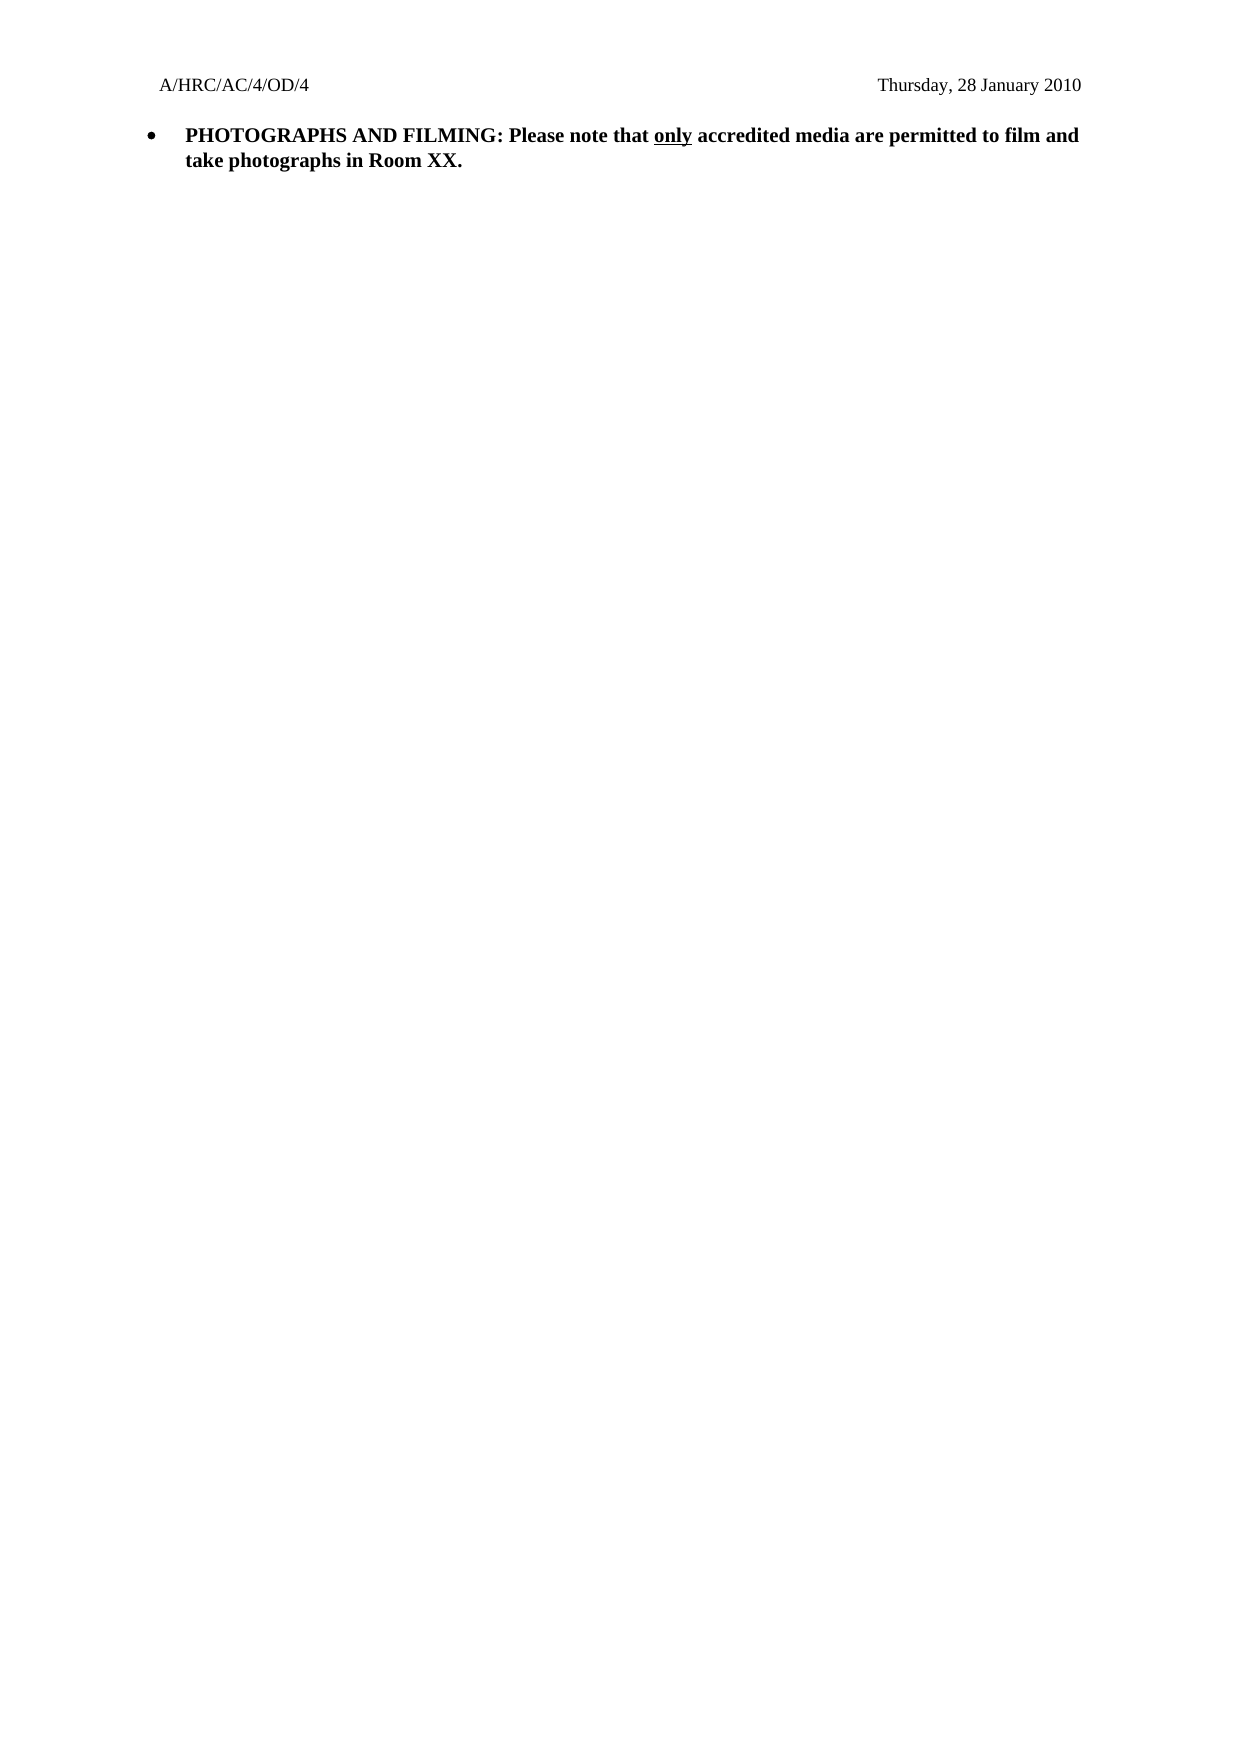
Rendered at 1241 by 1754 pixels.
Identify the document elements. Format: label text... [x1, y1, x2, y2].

list PHOTOGRAPHS AND FILMING: Please note that only accredited media are permitted to film and take photographs in Room XX. [148, 123, 1092, 172]
